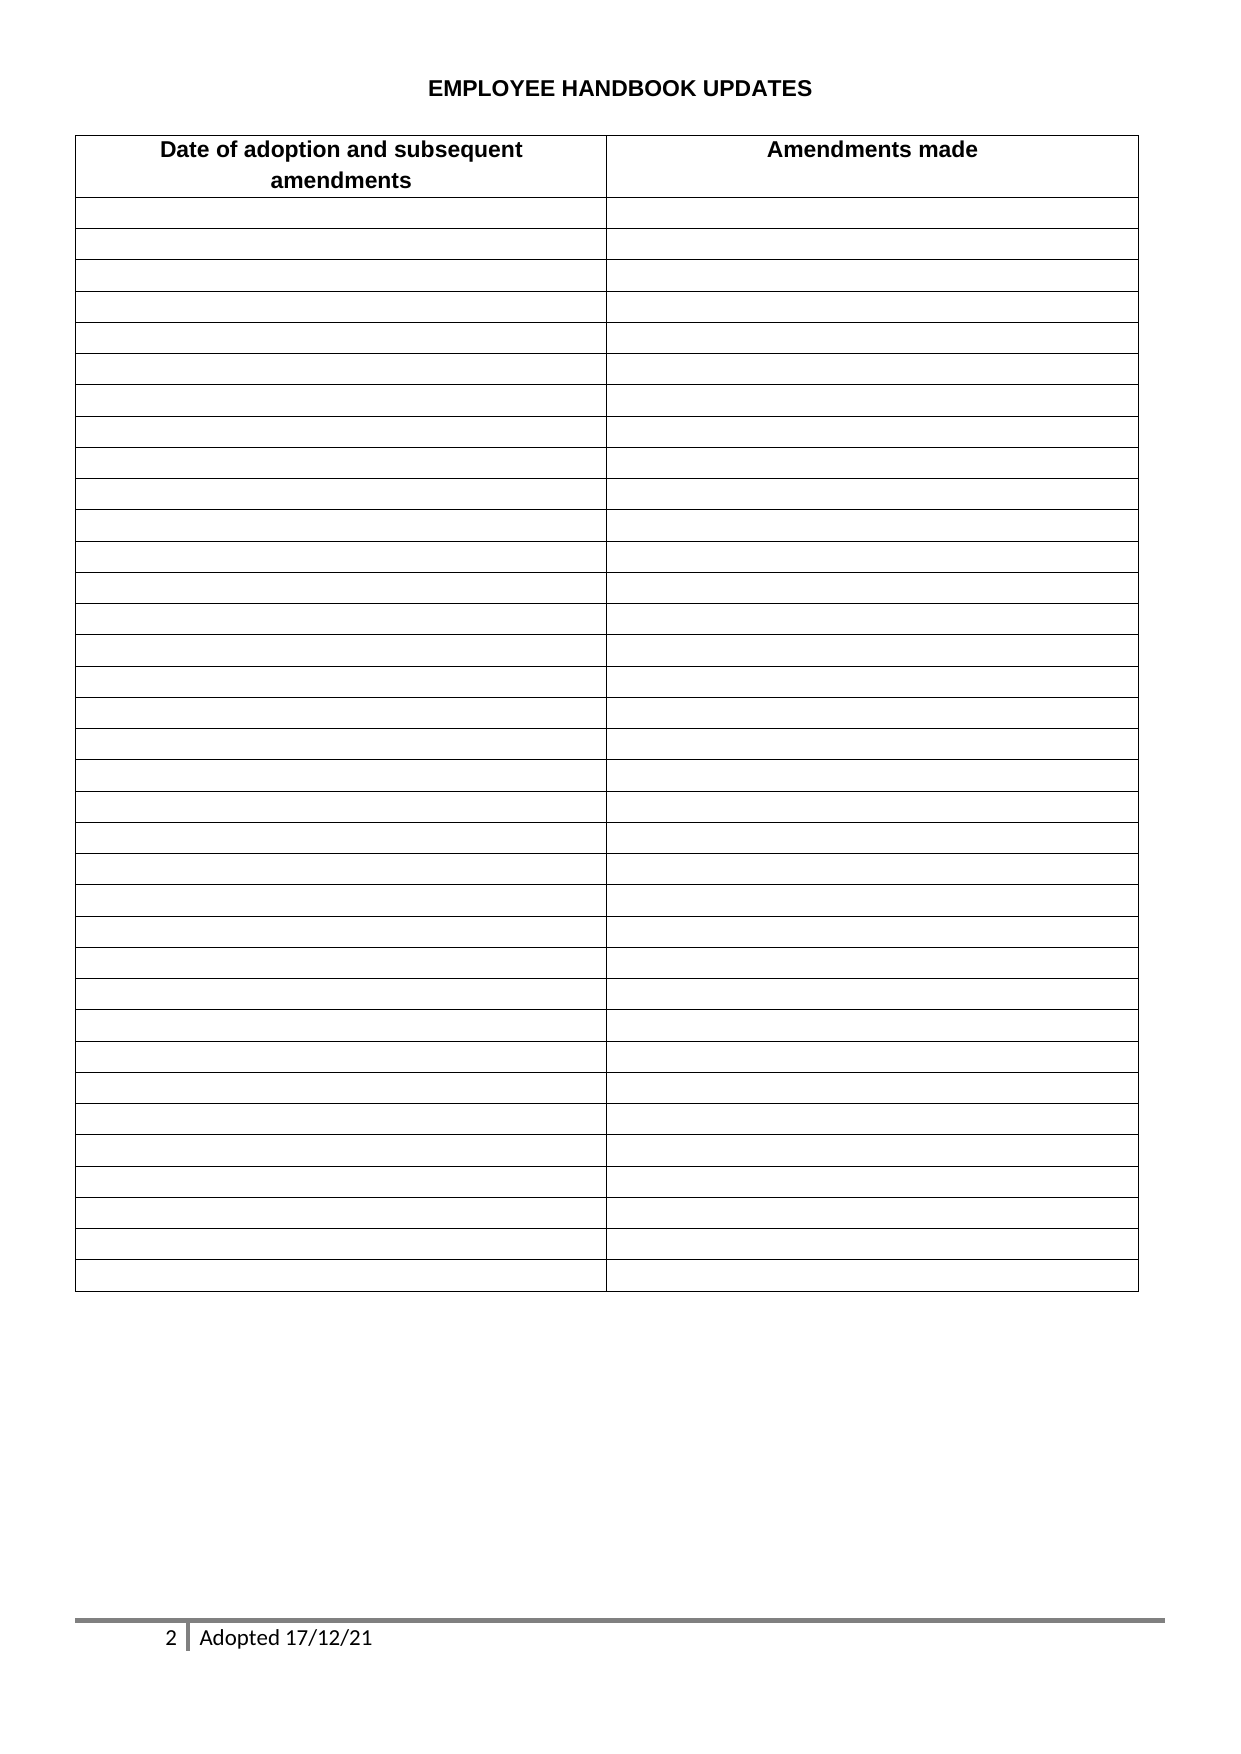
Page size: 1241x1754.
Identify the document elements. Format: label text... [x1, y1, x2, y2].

table_cell [76, 198, 606, 228]
table_cell [607, 323, 1138, 353]
table_cell [76, 417, 606, 447]
table_cell [607, 479, 1138, 509]
table_cell [607, 729, 1138, 759]
table_cell [607, 1198, 1138, 1228]
table_cell [76, 1104, 606, 1134]
table_cell [607, 292, 1138, 322]
table_cell [76, 698, 606, 728]
table_cell [76, 385, 606, 416]
table_cell [607, 1229, 1138, 1259]
table_cell [76, 542, 606, 572]
text EMPLOYEE HANDBOOK UPDATES [75, 75, 1165, 101]
table_cell [607, 979, 1138, 1009]
table_cell [76, 573, 606, 603]
table_cell [607, 1042, 1138, 1072]
table_header Date of adoption and subsequent amendments [76, 136, 606, 197]
table_cell [607, 510, 1138, 541]
table_cell [607, 698, 1138, 728]
table_cell [76, 885, 606, 916]
table_cell [607, 417, 1138, 447]
table_cell [607, 385, 1138, 416]
table_cell [607, 1260, 1138, 1291]
table_cell [76, 1042, 606, 1072]
table_cell [607, 1104, 1138, 1134]
table_cell [76, 604, 606, 634]
table_cell [607, 854, 1138, 884]
table_cell [76, 948, 606, 978]
table_cell [76, 354, 606, 384]
table_cell [76, 323, 606, 353]
table_cell [76, 1198, 606, 1228]
table_cell [76, 760, 606, 791]
table_cell [76, 1229, 606, 1259]
table_cell [76, 510, 606, 541]
table_cell [607, 604, 1138, 634]
table_cell [76, 729, 606, 759]
table_cell [607, 542, 1138, 572]
table_cell [76, 1010, 606, 1041]
table_cell [607, 260, 1138, 291]
table_cell [607, 792, 1138, 822]
table_cell [76, 917, 606, 947]
table_cell [607, 1010, 1138, 1041]
table_cell [76, 1167, 606, 1197]
table_cell [607, 573, 1138, 603]
table_cell [607, 635, 1138, 666]
table_cell [607, 1167, 1138, 1197]
table_cell [607, 354, 1138, 384]
table_cell [76, 479, 606, 509]
table_cell [76, 1135, 606, 1166]
table_cell [76, 260, 606, 291]
table_cell [607, 917, 1138, 947]
table_cell [607, 229, 1138, 259]
table_cell [607, 198, 1138, 228]
table_cell [76, 667, 606, 697]
table_cell [607, 823, 1138, 853]
table_cell [76, 854, 606, 884]
table_cell [76, 1260, 606, 1291]
table_cell [76, 448, 606, 478]
table_cell [76, 823, 606, 853]
table_cell [607, 1135, 1138, 1166]
table_cell [607, 1073, 1138, 1103]
table_cell [607, 885, 1138, 916]
table_cell [607, 667, 1138, 697]
table_cell [76, 792, 606, 822]
table_cell [76, 292, 606, 322]
table_cell [607, 948, 1138, 978]
table_cell [76, 635, 606, 666]
table_cell [76, 1073, 606, 1103]
table_cell [607, 760, 1138, 791]
table_cell [607, 448, 1138, 478]
table_cell [76, 979, 606, 1009]
table_cell [76, 229, 606, 259]
table_header Amendments made [607, 136, 1138, 197]
